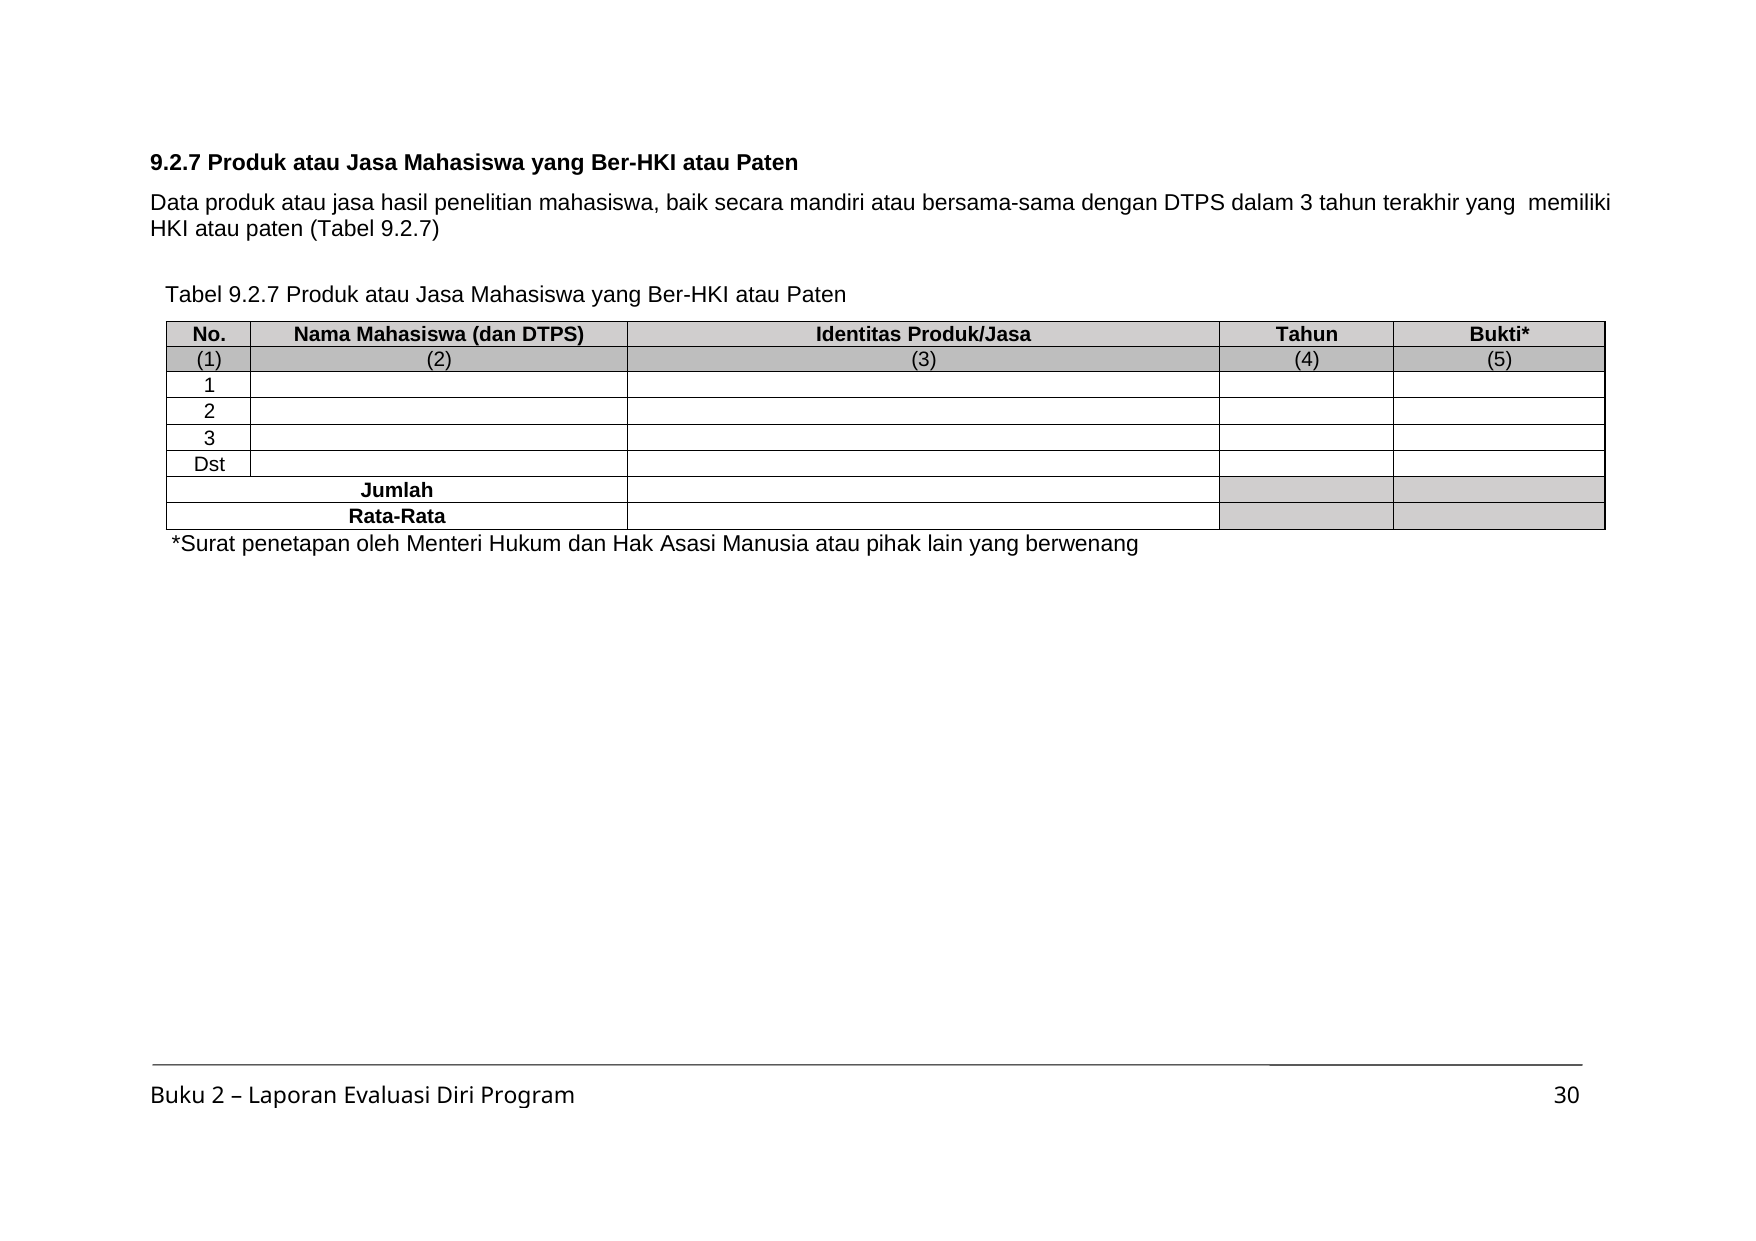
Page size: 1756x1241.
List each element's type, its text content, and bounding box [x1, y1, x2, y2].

table_cell 3 [167, 425, 250, 450]
table_cell [628, 503, 1219, 529]
table_cell [628, 477, 1219, 502]
table_cell [1220, 372, 1393, 397]
table_cell [628, 372, 1219, 397]
table_cell (1) [167, 347, 250, 371]
table_cell [1220, 398, 1393, 423]
table_cell 2 [167, 398, 250, 423]
table_cell [1220, 477, 1393, 502]
table_cell [1394, 398, 1604, 423]
table_cell [251, 451, 627, 476]
table_header Bukti* [1394, 322, 1604, 346]
table_cell [628, 451, 1219, 476]
table_cell [1394, 477, 1604, 502]
table_cell [251, 372, 627, 397]
table_cell (5) [1394, 347, 1604, 371]
table_cell [1220, 451, 1393, 476]
table_cell [251, 398, 627, 423]
table_cell Rata-Rata [167, 503, 627, 529]
text Tabel 9.2.7 Produk atau Jasa Mahasiswa yang Ber-HKI atau Paten [165, 281, 1626, 307]
table_cell (3) [628, 347, 1219, 371]
table_cell (4) [1220, 347, 1393, 371]
table_header No. [167, 322, 250, 346]
table_cell [1394, 451, 1604, 476]
table_cell [1394, 425, 1604, 450]
table_cell (2) [251, 347, 627, 371]
table_header Nama Mahasiswa (dan DTPS) [251, 322, 627, 346]
table_cell [1220, 425, 1393, 450]
table_header Tahun [1220, 322, 1393, 346]
table_header Identitas Produk/Jasa [628, 322, 1219, 346]
table_cell Dst [167, 451, 250, 476]
list Produk atau Jasa Mahasiswa yang Ber-HKI atau Paten [150, 149, 1626, 176]
table_cell Jumlah [167, 477, 627, 502]
table_cell 1 [167, 372, 250, 397]
text *Surat penetapan oleh Menteri Hukum dan Hak Asasi Manusia atau pihak lain yang berwenang [139, 530, 1626, 556]
table_cell [251, 425, 627, 450]
table_cell [628, 398, 1219, 423]
table_cell [1220, 503, 1393, 529]
table_cell [1394, 372, 1604, 397]
table_cell [1394, 503, 1604, 529]
table_cell [628, 425, 1219, 450]
text Data produk atau jasa hasil penelitian mahasiswa, baik secara mandiri atau bersama-sama dengan DTPS dalam 3 tahun terakhir yang memiliki HKI atau paten (Tabel 9.2.7) [150, 189, 1626, 242]
